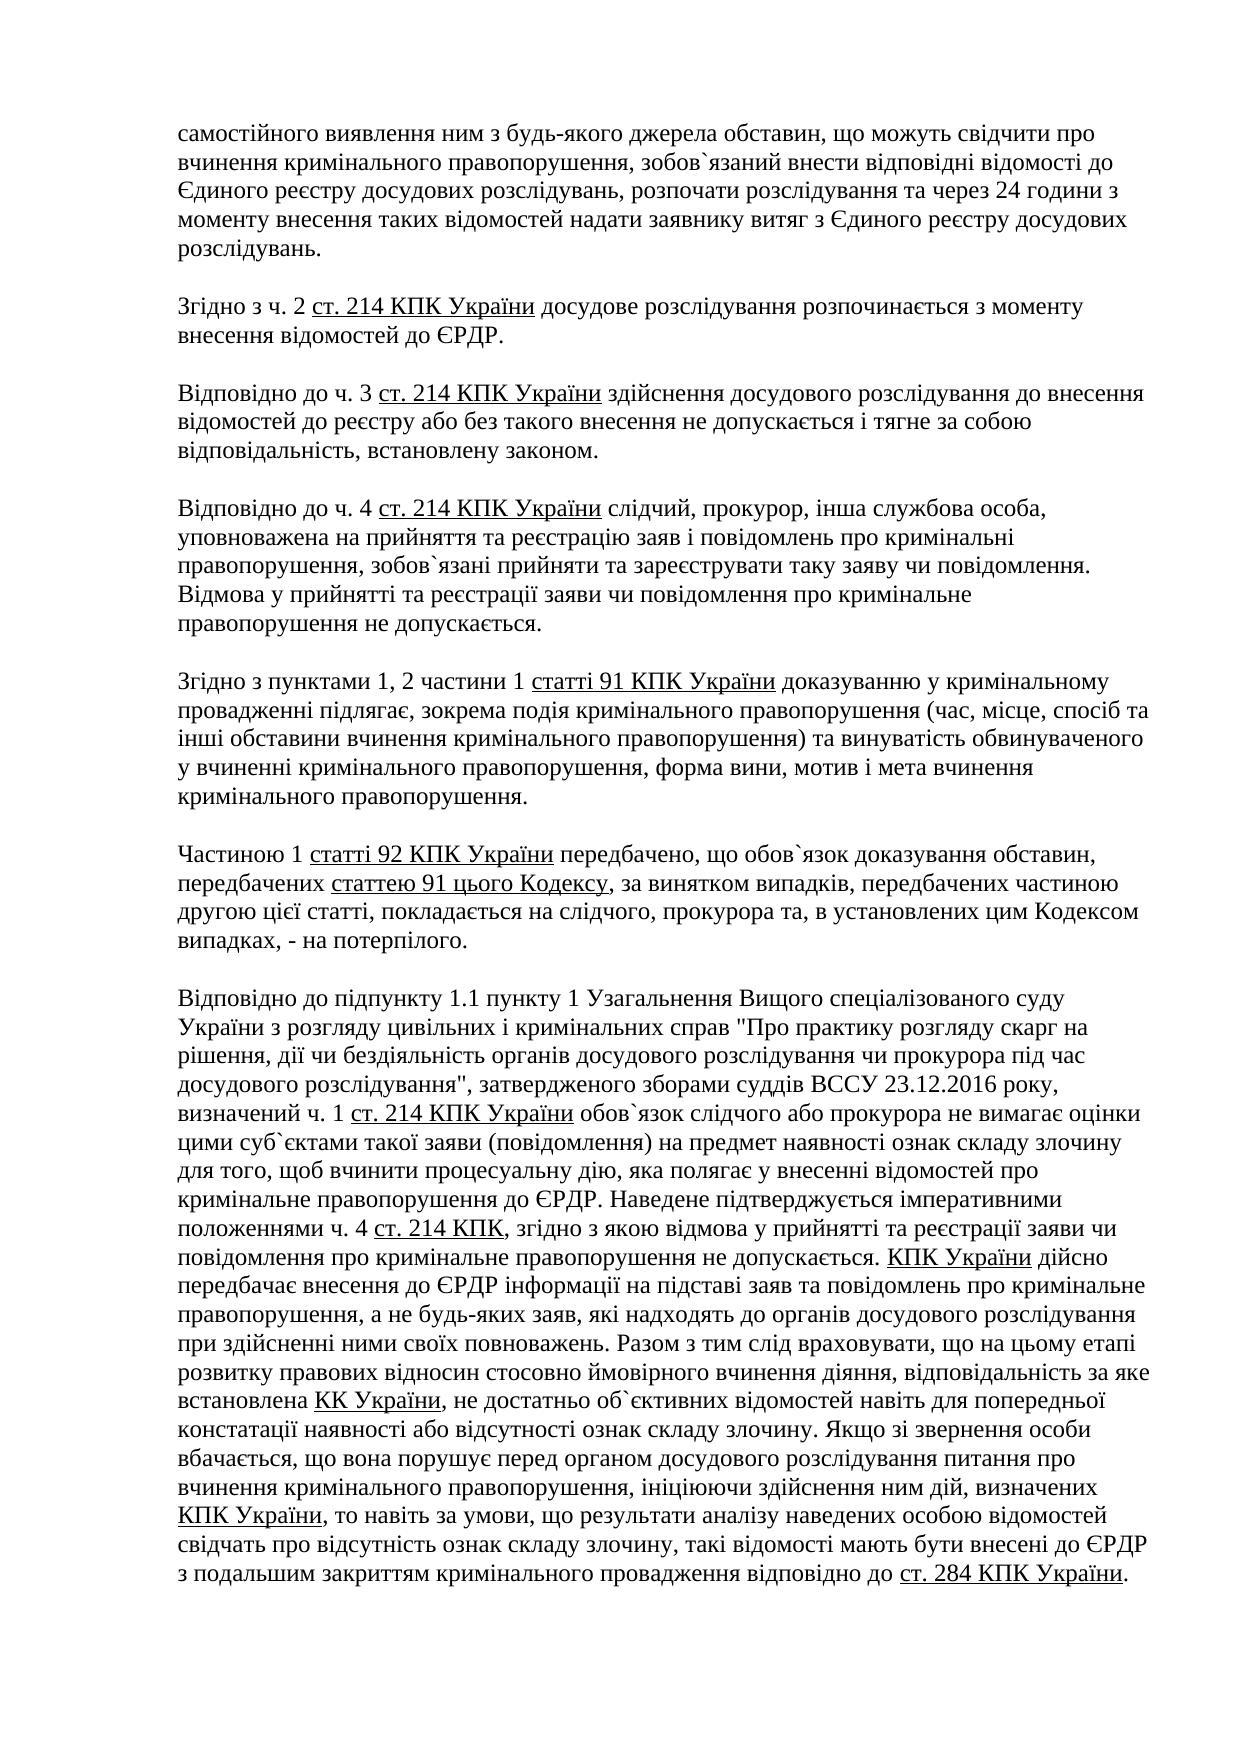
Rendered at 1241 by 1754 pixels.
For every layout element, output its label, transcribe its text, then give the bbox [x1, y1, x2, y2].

text Відповідно до ч. 3 ст. 214 КПК України здійснення досудового розслідування до внесення відомостей до реєстру або без такого внесення не допускається і тягне за собою відповідальність, встановлену законом. [177, 378, 1152, 464]
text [177, 118, 1152, 262]
text Частиною 1 статті 92 КПК України передбачено, що обов`язок доказування обставин, передбачених статтею 91 цього Кодексу, за винятком випадків, передбачених частиною другою цієї статті, покладається на слідчого, прокурора та, в установлених цим Кодексом випадках, - на потерпілого. [177, 839, 1152, 954]
text Згідно з пунктами 1, 2 частини 1 статті 91 КПК України доказуванню у кримінальному провадженні підлягає, зокрема подія кримінального правопорушення (час, місце, спосіб та інші обставини вчинення кримінального правопорушення) та винуватість обвинуваченого у вчиненні кримінального правопорушення, форма вини, мотив і мета вчинення кримінального правопорушення. [177, 666, 1152, 810]
text Відповідно до ч. 4 ст. 214 КПК України слідчий, прокурор, інша службова особа, уповноважена на прийняття та реєстрацію заяв і повідомлень про кримінальні правопорушення, зобов`язані прийняти та зареєструвати таку заяву чи повідомлення. Відмова у прийнятті та реєстрації заяви чи повідомлення про кримінальне правопорушення не допускається. [177, 493, 1152, 637]
text Відповідно до підпункту 1.1 пункту 1 Узагальнення Вищого спеціалізованого суду України з розгляду цивільних і кримінальних справ "Про практику розгляду скарг на рішення, дії чи бездіяльність органів досудового розслідування чи прокурора під час досудового розслідування", затвердженого зборами суддів ВССУ 23.12.2016 року, визначений ч. 1 ст. 214 КПК України обов`язок слідчого або прокурора не вимагає оцінки цими суб`єктами такої заяви (повідомлення) на предмет наявності ознак складу злочину для того, щоб вчинити процесуальну дію, яка полягає у внесенні відомостей про кримінальне правопорушення до ЄРДР. Наведене підтверджується імперативними положеннями ч. 4 ст. 214 КПК, згідно з якою відмова у прийнятті та реєстрації заяви чи повідомлення про кримінальне правопорушення не допускається. КПК України дійсно передбачає внесення до ЄРДР інформації на підставі заяв та повідомлень про кримінальне правопорушення, а не будь-яких заяв, які надходять до органів досудового розслідування при здійсненні ними своїх повноважень. Разом з тим слід враховувати, що на цьому етапі розвитку правових відносин стосовно ймовірного вчинення діяння, відповідальність за яке встановлена КК України, не достатньо об`єктивних відомостей навіть для попередньої констатації наявності або відсутності ознак складу злочину. Якщо зі звернення особи вбачається, що вона порушує перед органом досудового розслідування питання про вчинення кримінального правопорушення, ініціюючи здійснення ним дій, визначених КПК України, то навіть за умови, що результати аналізу наведених особою відомостей свідчать про відсутність ознак складу злочину, такі відомості мають бути внесені до ЄРДР з подальшим закриттям кримінального провадження відповідно до ст. 284 КПК України. [177, 983, 1152, 1587]
text Згідно з ч. 2 ст. 214 КПК України досудове розслідування розпочинається з моменту внесення відомостей до ЄРДР. [177, 291, 1152, 348]
